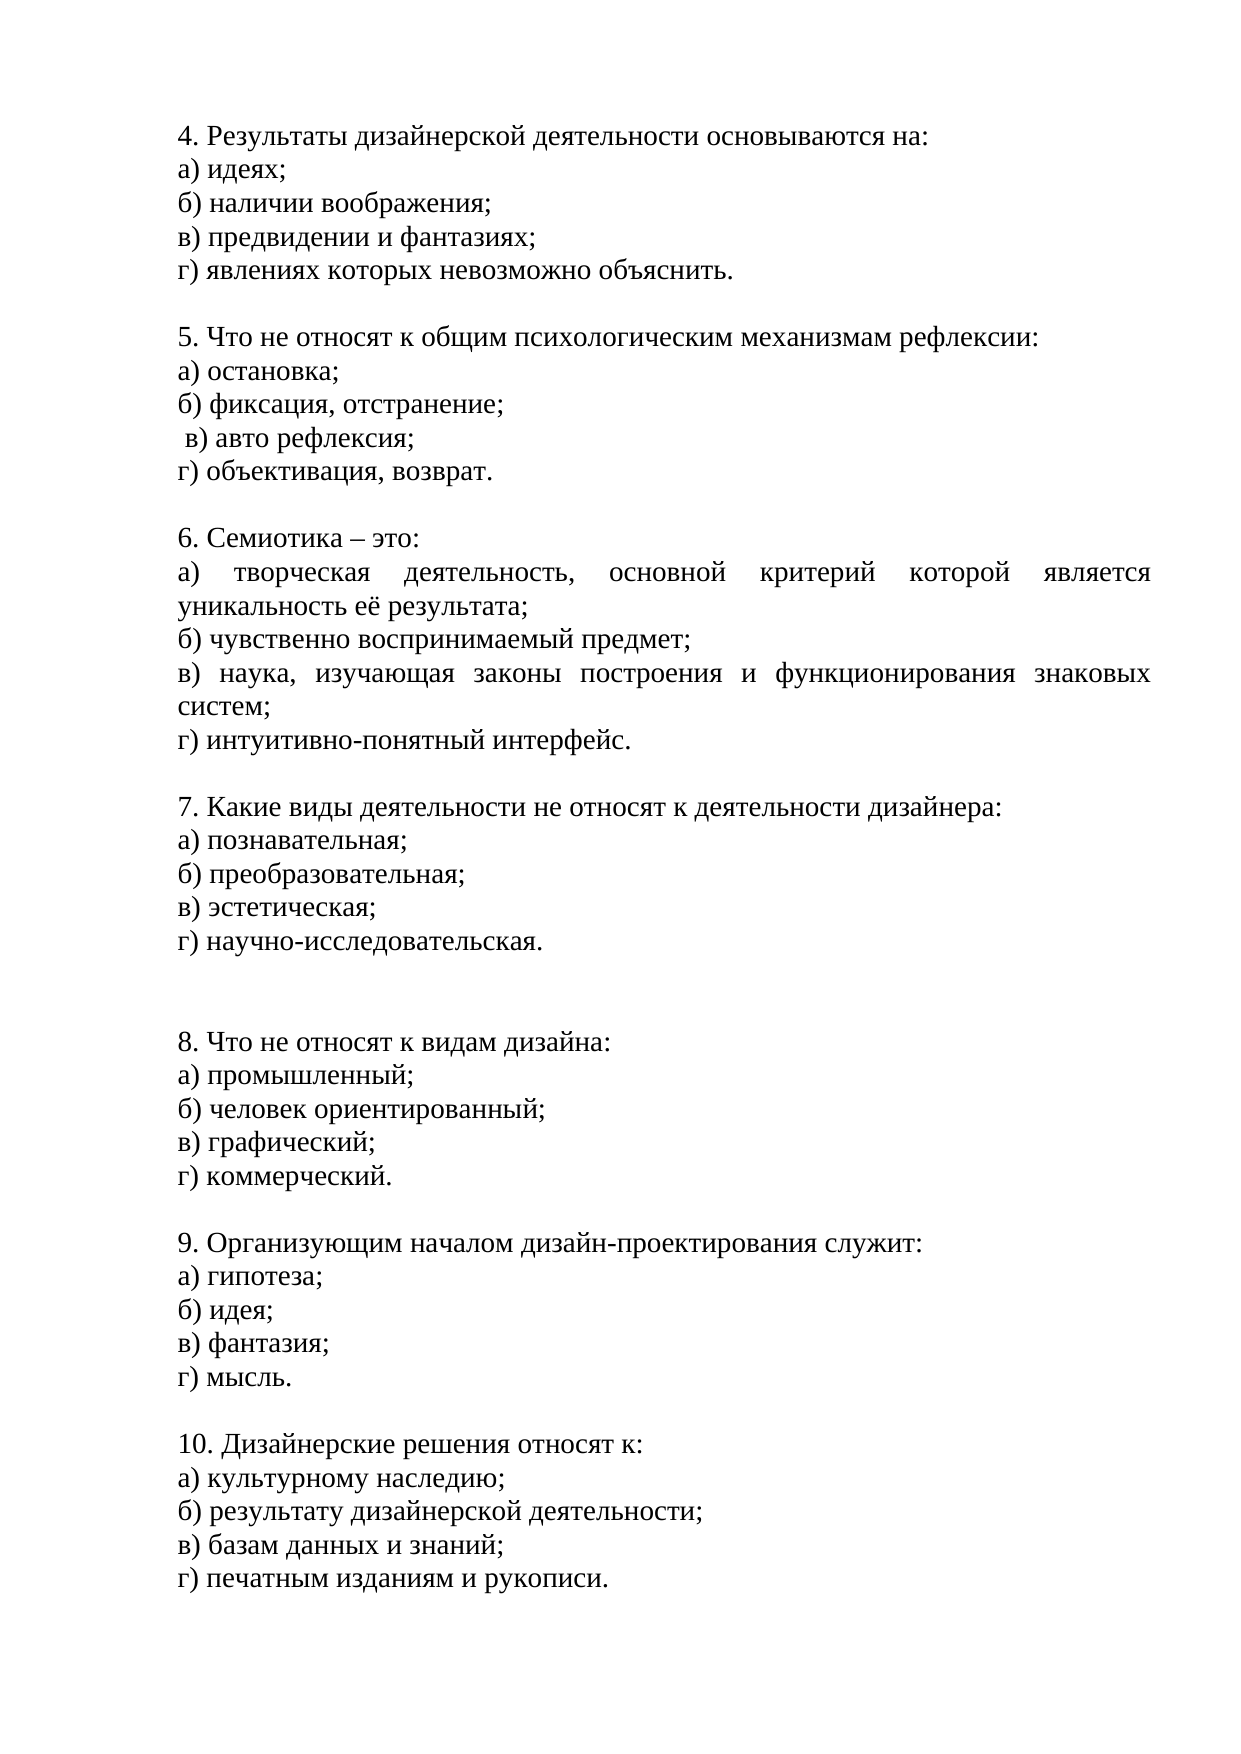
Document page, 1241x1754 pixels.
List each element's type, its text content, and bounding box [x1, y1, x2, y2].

text б) фиксация, отстранение; [177, 386, 1152, 420]
text a) остановка; [177, 353, 1152, 386]
text б) наличии воображения; [177, 185, 1152, 219]
text в) наука, изучающая законы построения и функционирования знаковых систем; [177, 655, 1152, 722]
text г) интуитивно-понятный интерфейс. [177, 722, 1152, 755]
text г) мысль. [177, 1359, 1152, 1393]
text 10. Дизайнерские решения относят к: [177, 1426, 1152, 1460]
text a) промышленный; [177, 1057, 1152, 1091]
text a) познавательная; [177, 822, 1152, 856]
text 6. Семиотика – это: [177, 521, 1152, 554]
text в) авто рефлексия; [177, 420, 1152, 453]
text a) идеях; [177, 152, 1152, 185]
text в) графический; [177, 1124, 1152, 1158]
text г) объективация, возврат. [177, 453, 1152, 487]
text 5. Что не относят к общим психологическим механизмам рефлексии: [177, 319, 1152, 353]
text 7. Какие виды деятельности не относят к деятельности дизайнера: [177, 789, 1152, 822]
text б) чувственно воспринимаемый предмет; [177, 621, 1152, 655]
text 9. Организующим началом дизайн-проектирования служит: [177, 1225, 1152, 1258]
text г) научно-исследовательская. [177, 923, 1152, 957]
text б) идея; [177, 1292, 1152, 1326]
text в) предвидении и фантазиях; [177, 219, 1152, 252]
text б) человек ориентированный; [177, 1091, 1152, 1124]
text 4. Результаты дизайнерской деятельности основываются на: [177, 118, 1152, 152]
text б) преобразовательная; [177, 856, 1152, 889]
text г) явлениях которых невозможно объяснить. [177, 252, 1152, 286]
text a) творческая деятельность, основной критерий которой является уникальность её результата; [177, 554, 1152, 621]
text г) печатным изданиям и рукописи. [177, 1560, 1152, 1594]
text б) результату дизайнерской деятельности; [177, 1493, 1152, 1527]
text г) коммерческий. [177, 1158, 1152, 1191]
text a) культурному наследию; [177, 1460, 1152, 1493]
text a) гипотеза; [177, 1258, 1152, 1292]
text в) фантазия; [177, 1326, 1152, 1359]
text в) эстетическая; [177, 889, 1152, 923]
text в) базам данных и знаний; [177, 1527, 1152, 1560]
text 8. Что не относят к видам дизайна: [177, 1024, 1152, 1057]
